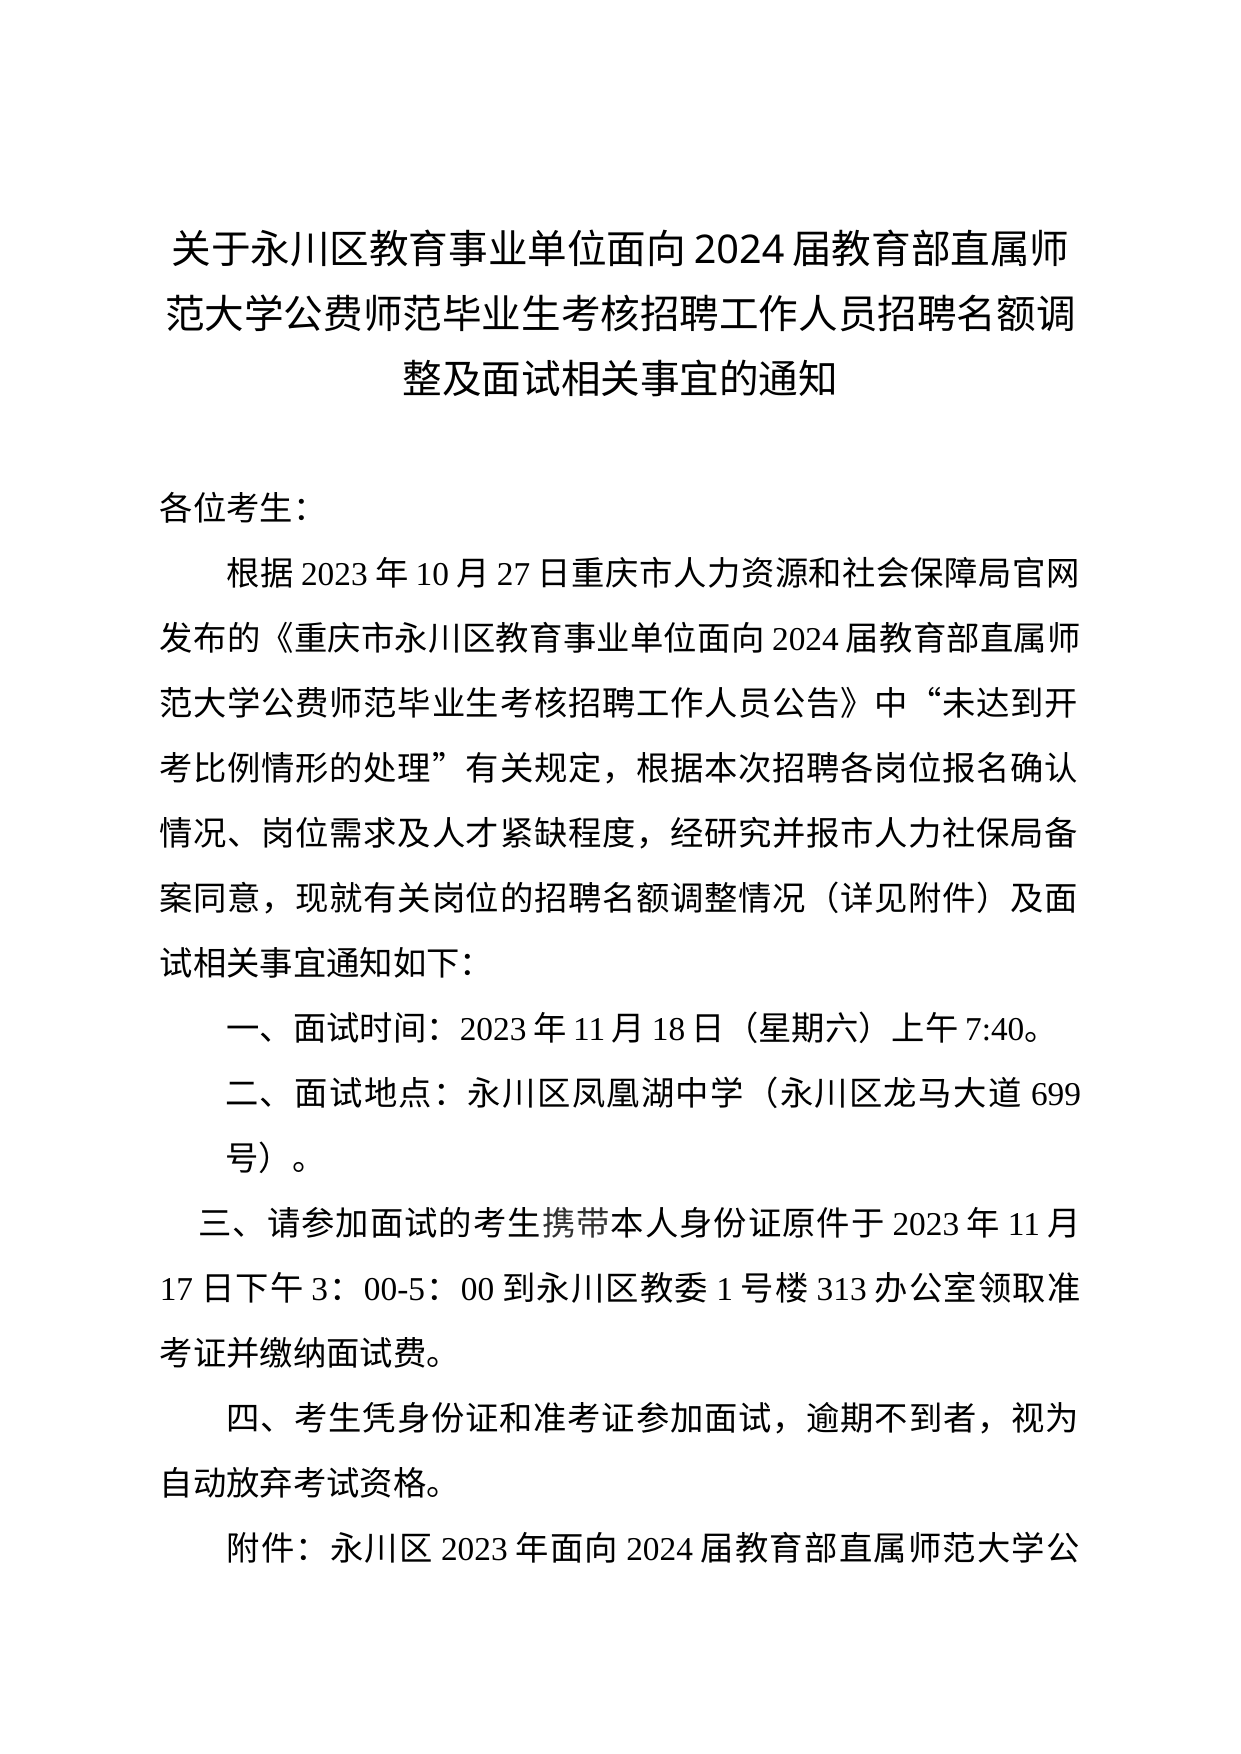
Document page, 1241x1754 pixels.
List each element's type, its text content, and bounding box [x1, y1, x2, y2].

text 三、请参加面试的考生携带本人身份证原件于2023年11月17日下午3：00-5：00到永川区教委1号楼313办公室领取准考证并缴纳面试费。 [159, 1189, 1081, 1384]
text 四、考生凭身份证和准考证参加面试，逾期不到者，视为自动放弃考试资格。 [159, 1384, 1081, 1514]
text 根据2023年10月27日重庆市人力资源和社会保障局官网发布的《重庆市永川区教育事业单位面向2024届教育部直属师范大学公费师范毕业生考核招聘工作人员公告》中“未达到开考比例情形的处理”有关规定，根据本次招聘各岗位报名确认情况、岗位需求及人才紧缺程度，经研究并报市人力社保局备案同意，现就有关岗位的招聘名额调整情况（详见附件）及面试相关事宜通知如下： [159, 539, 1081, 994]
text 各位考生： [159, 474, 1081, 539]
text 关于永川区教育事业单位面向2024届教育部直属师范大学公费师范毕业生考核招聘工作人员招聘名额调整及面试相关事宜的通知 [159, 214, 1081, 409]
text 二、面试地点：永川区凤凰湖中学（永川区龙马大道699号）。 [225, 1059, 1081, 1189]
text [159, 1514, 1081, 1579]
text 一、面试时间：2023年11月18日（星期六）上午7:40。 [159, 994, 1081, 1059]
